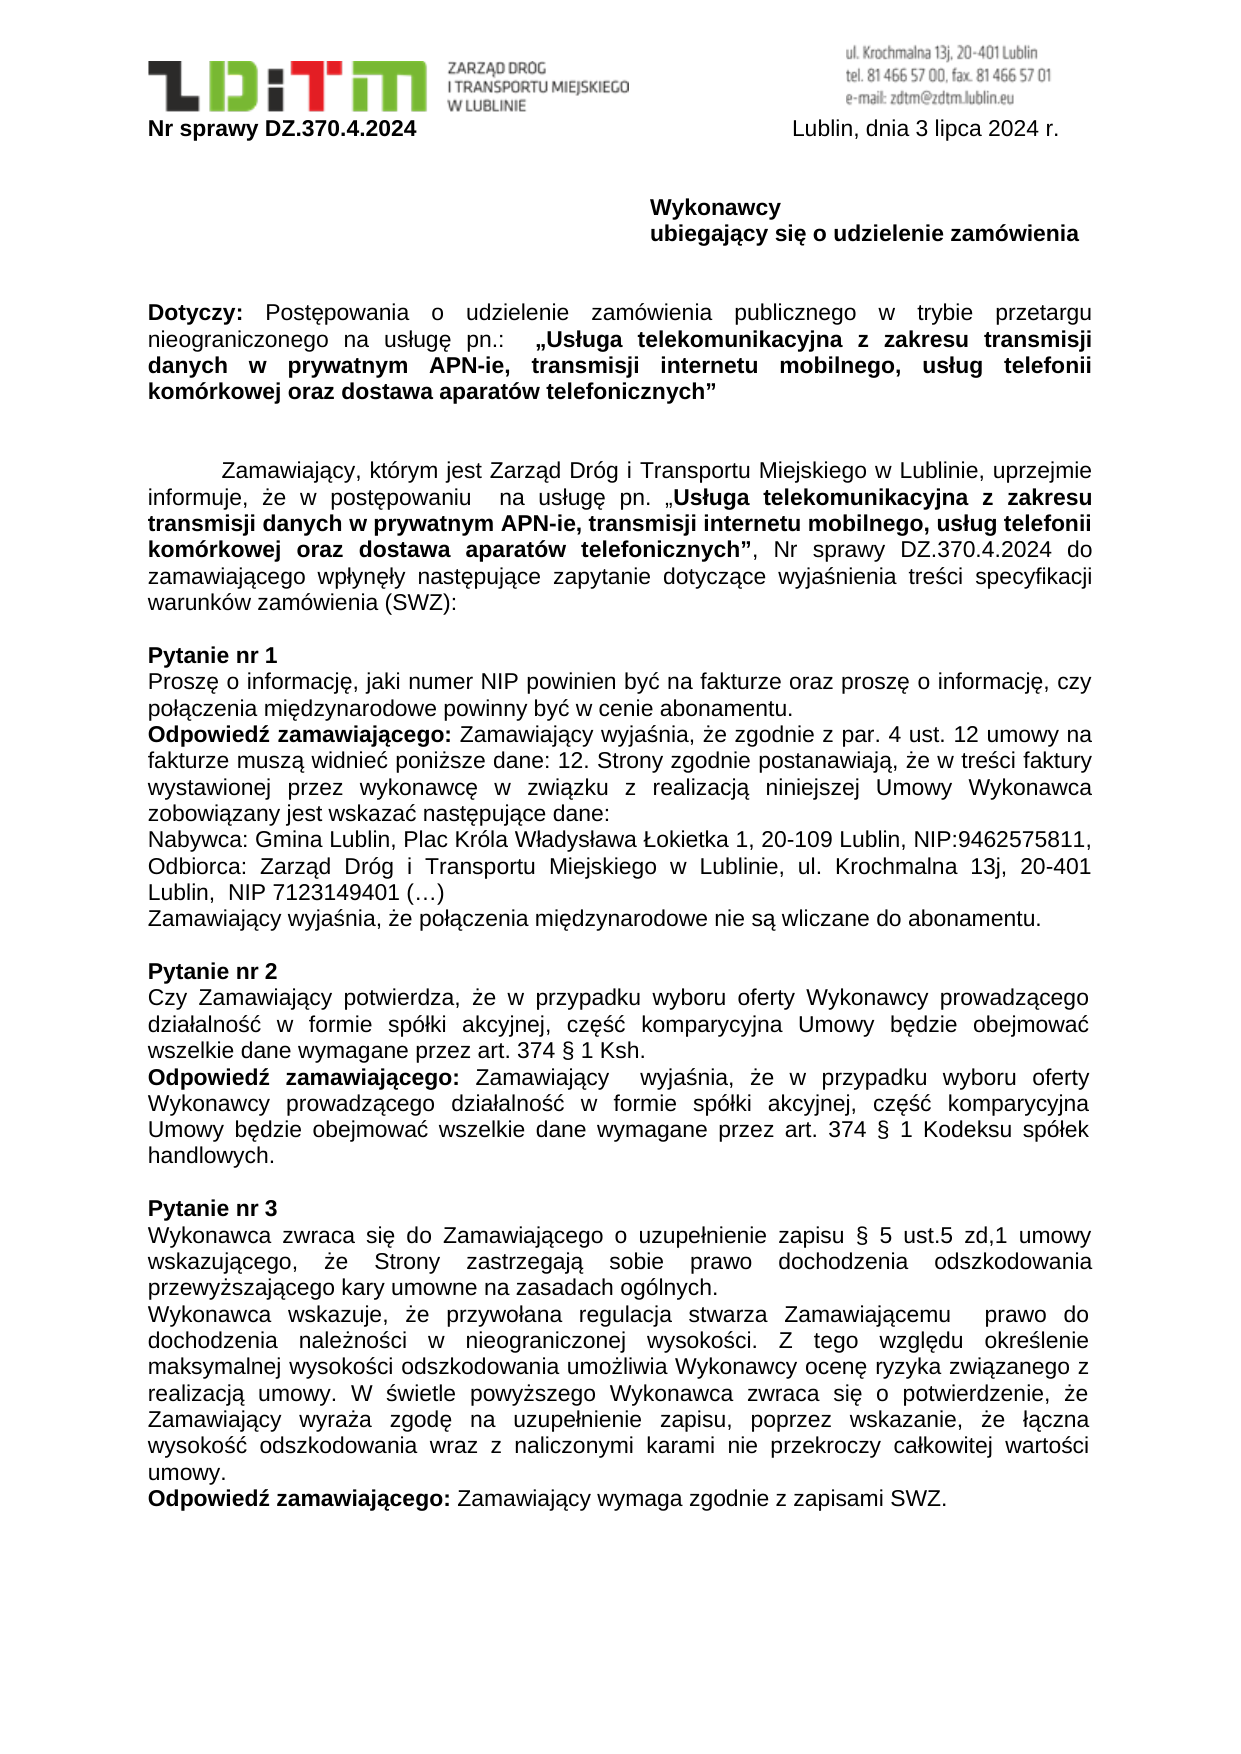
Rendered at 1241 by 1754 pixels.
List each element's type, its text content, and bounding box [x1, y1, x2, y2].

text Wykonawca zwraca się do Zamawiającego o uzupełnienie zapisu § 5 ust.5 zd,1 umowy wskazującego, że Strony zastrzegają sobie prawo dochodzenia odszkodowania przewyższającego kary umowne na zasadach ogólnych. [148, 1222, 1093, 1301]
text Nabywca: Gmina Lublin, Plac Króla Władysława Łokietka 1, 20-109 Lublin, NIP:9462575811, Odbiorca: Zarząd Dróg i Transportu Miejskiego w Lublinie, ul. Krochmalna 13j, 20-401 Lublin, NIP 7123149401 (…) [148, 826, 1093, 905]
text Odpowiedź zamawiającego: Zamawiający wymaga zgodnie z zapisami SWZ. [148, 1485, 1090, 1511]
text Odpowiedź zamawiającego: Zamawiający wyjaśnia, że zgodnie z par. 4 ust. 12 umowy na fakturze muszą widnieć poniższe dane: 12. Strony zgodnie postanawiają, że w treści faktury wystawionej przez wykonawcę w związku z realizacją niniejszej Umowy Wykonawca zobowiązany jest wskazać następujące dane: [148, 721, 1093, 826]
text Pytanie nr 2 [148, 958, 1093, 984]
text Nr sprawy DZ.370.4.2024 Lublin, dnia 3 lipca 2024 r. [148, 115, 1093, 141]
text Pytanie nr 1 [148, 642, 1093, 668]
text Proszę o informację, jaki numer NIP powinien być na fakturze oraz proszę o informację, czy połączenia międzynarodowe powinny być w cenie abonamentu. [148, 668, 1093, 721]
text Wykonawcy [148, 194, 1093, 220]
text Zamawiający, którym jest Zarząd Dróg i Transportu Miejskiego w Lublinie, uprzejmie informuje, że w postępowaniu na usługę pn. „Usługa telekomunikacyjna z zakresu transmisji danych w prywatnym APN-ie, transmisji internetu mobilnego, usług telefonii komórkowej oraz dostawa aparatów telefonicznych”, Nr sprawy DZ.370.4.2024 do zamawiającego wpłynęły następujące zapytanie dotyczące wyjaśnienia treści specyfikacji warunków zamówienia (SWZ): [148, 457, 1093, 615]
text ubiegający się o udzielenie zamówienia [148, 220, 1093, 246]
picture [147, 61, 629, 115]
text Odpowiedź zamawiającego: Zamawiający wyjaśnia, że w przypadku wyboru oferty Wykonawcy prowadzącego działalność w formie spółki akcyjnej, część komparycyjna Umowy będzie obejmować wszelkie dane wymagane przez art. 374 § 1 Kodeksu spółek handlowych. [148, 1063, 1090, 1169]
text Zamawiający wyjaśnia, że połączenia międzynarodowe nie są wliczane do abonamentu. [148, 905, 1093, 932]
text Dotyczy: Postępowania o udzielenie zamówienia publicznego w trybie przetargu nieograniczonego na usługę pn.: „Usługa telekomunikacyjna z zakresu transmisji danych w prywatnym APN-ie, transmisji internetu mobilnego, usług telefonii komórkowej oraz dostawa aparatów telefonicznych” [148, 299, 1093, 404]
picture [846, 42, 1060, 115]
text Wykonawca wskazuje, że przywołana regulacja stwarza Zamawiającemu prawo do dochodzenia należności w nieograniczonej wysokości. Z tego względu określenie maksymalnej wysokości odszkodowania umożliwia Wykonawcy ocenę ryzyka związanego z realizacją umowy. W świetle powyższego Wykonawca zwraca się o potwierdzenie, że Zamawiający wyraża zgodę na uzupełnienie zapisu, poprzez wskazanie, że łączna wysokość odszkodowania wraz z naliczonymi karami nie przekroczy całkowitej wartości umowy. [148, 1301, 1090, 1485]
text Pytanie nr 3 [148, 1195, 1093, 1222]
text Czy Zamawiający potwierdza, że w przypadku wyboru oferty Wykonawcy prowadzącego działalność w formie spółki akcyjnej, część komparycyjna Umowy będzie obejmować wszelkie dane wymagane przez art. 374 § 1 Ksh. [148, 984, 1090, 1063]
